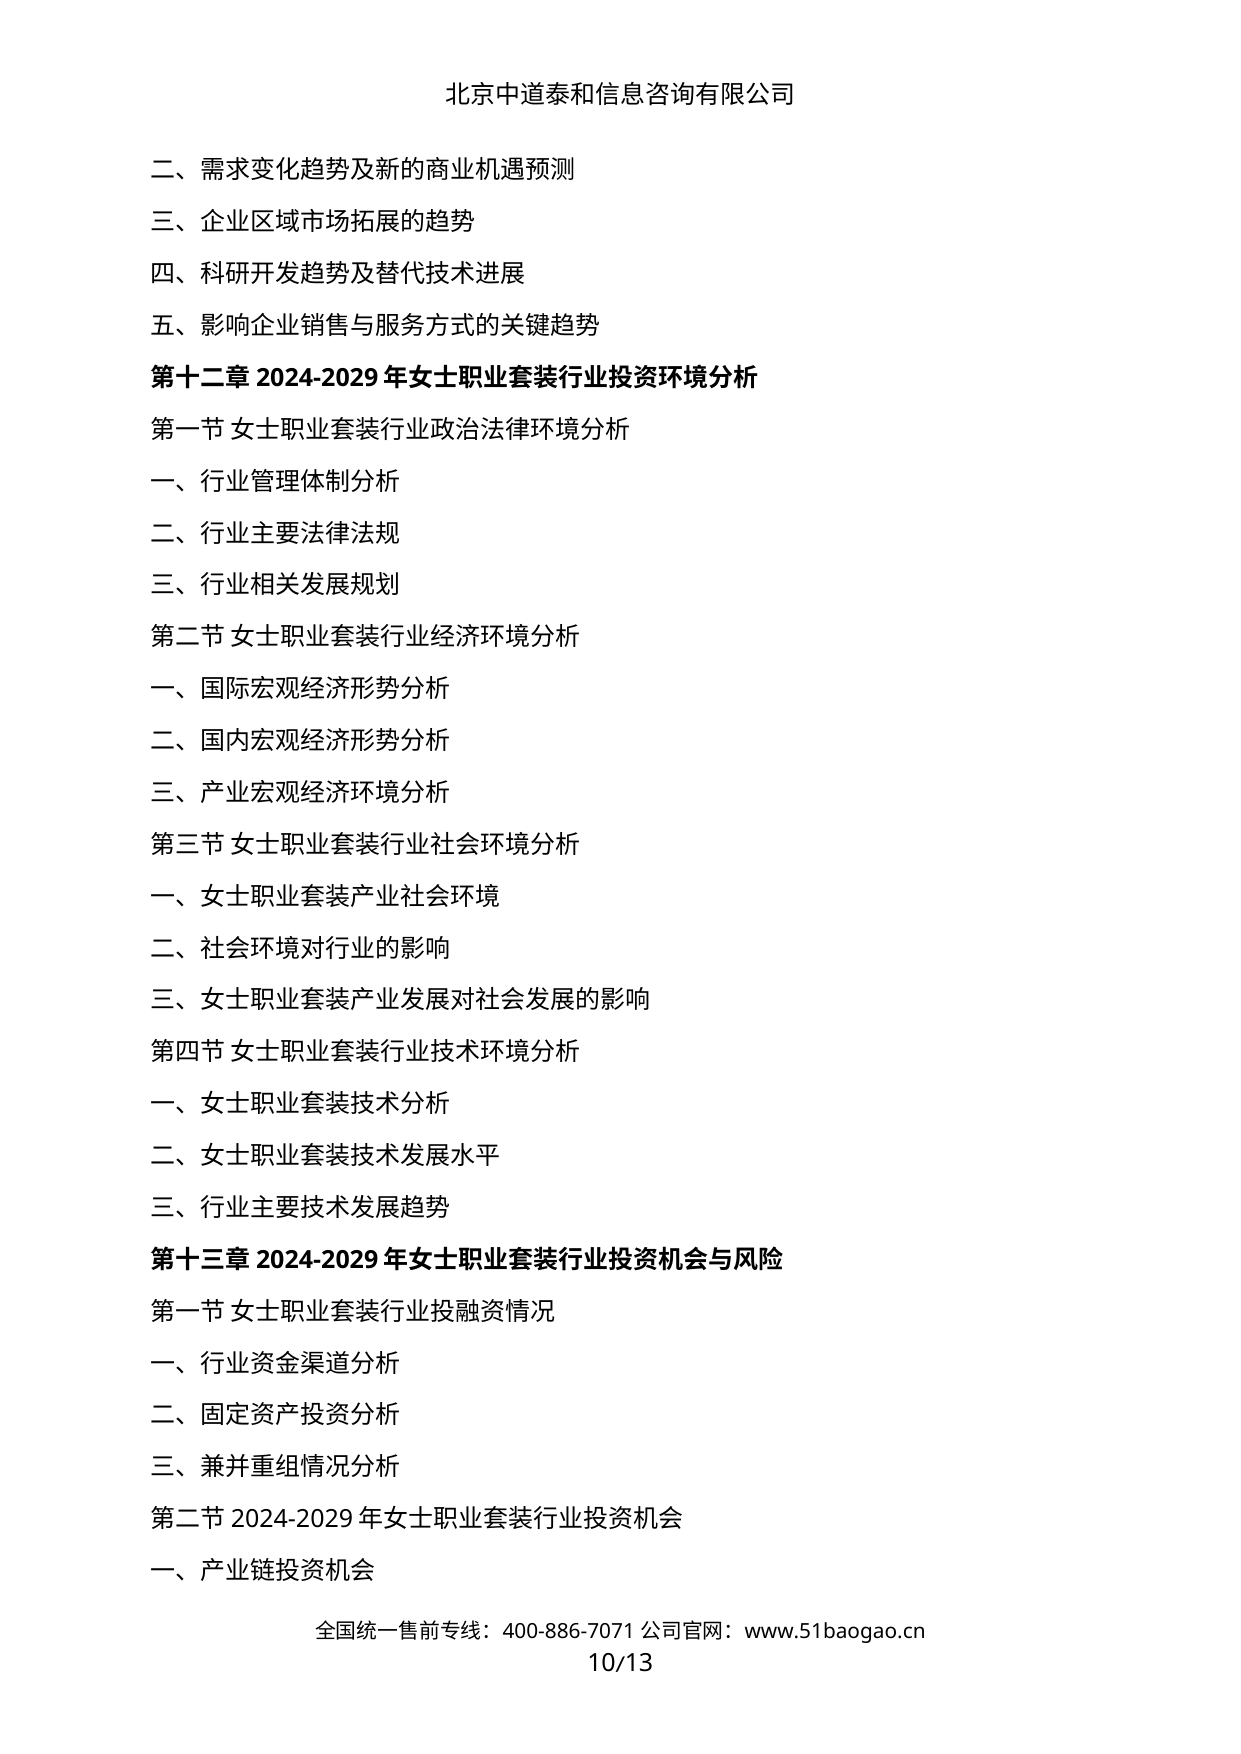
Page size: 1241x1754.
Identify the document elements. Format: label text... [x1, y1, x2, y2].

text 二、需求变化趋势及新的商业机遇预测 [150, 150, 1090, 186]
text 三、企业区域市场拓展的趋势 [150, 202, 1090, 238]
text 第二节 2024-2029年女士职业套装行业投资机会 [150, 1499, 1090, 1535]
text 五、影响企业销售与服务方式的关键趋势 [150, 306, 1090, 342]
text 二、女士职业套装技术发展水平 [150, 1136, 1090, 1172]
text 第一节 女士职业套装行业政治法律环境分析 [150, 409, 1090, 446]
text 一、女士职业套装技术分析 [150, 1084, 1090, 1120]
text 二、国内宏观经济形势分析 [150, 721, 1090, 757]
text 一、国际宏观经济形势分析 [150, 669, 1090, 705]
text 一、行业资金渠道分析 [150, 1343, 1090, 1379]
text 二、社会环境对行业的影响 [150, 928, 1090, 964]
text 三、产业宏观经济环境分析 [150, 772, 1090, 809]
text 第十三章 2024-2029年女士职业套装行业投资机会与风险 [150, 1239, 1090, 1276]
text 第二节 女士职业套装行业经济环境分析 [150, 617, 1090, 653]
text 第一节 女士职业套装行业投融资情况 [150, 1291, 1090, 1327]
text 一、行业管理体制分析 [150, 461, 1090, 497]
text 二、行业主要法律法规 [150, 513, 1090, 549]
text 一、产业链投资机会 [150, 1551, 1090, 1587]
text 第十二章 2024-2029年女士职业套装行业投资环境分析 [150, 357, 1090, 394]
text 四、科研开发趋势及替代技术进展 [150, 254, 1090, 290]
text 三、兼并重组情况分析 [150, 1447, 1090, 1483]
text 三、女士职业套装产业发展对社会发展的影响 [150, 980, 1090, 1016]
text 二、固定资产投资分析 [150, 1395, 1090, 1431]
text 第四节 女士职业套装行业技术环境分析 [150, 1032, 1090, 1068]
text 第三节 女士职业套装行业社会环境分析 [150, 824, 1090, 861]
text 一、女士职业套装产业社会环境 [150, 876, 1090, 912]
text 三、行业相关发展规划 [150, 565, 1090, 601]
text 三、行业主要技术发展趋势 [150, 1187, 1090, 1224]
